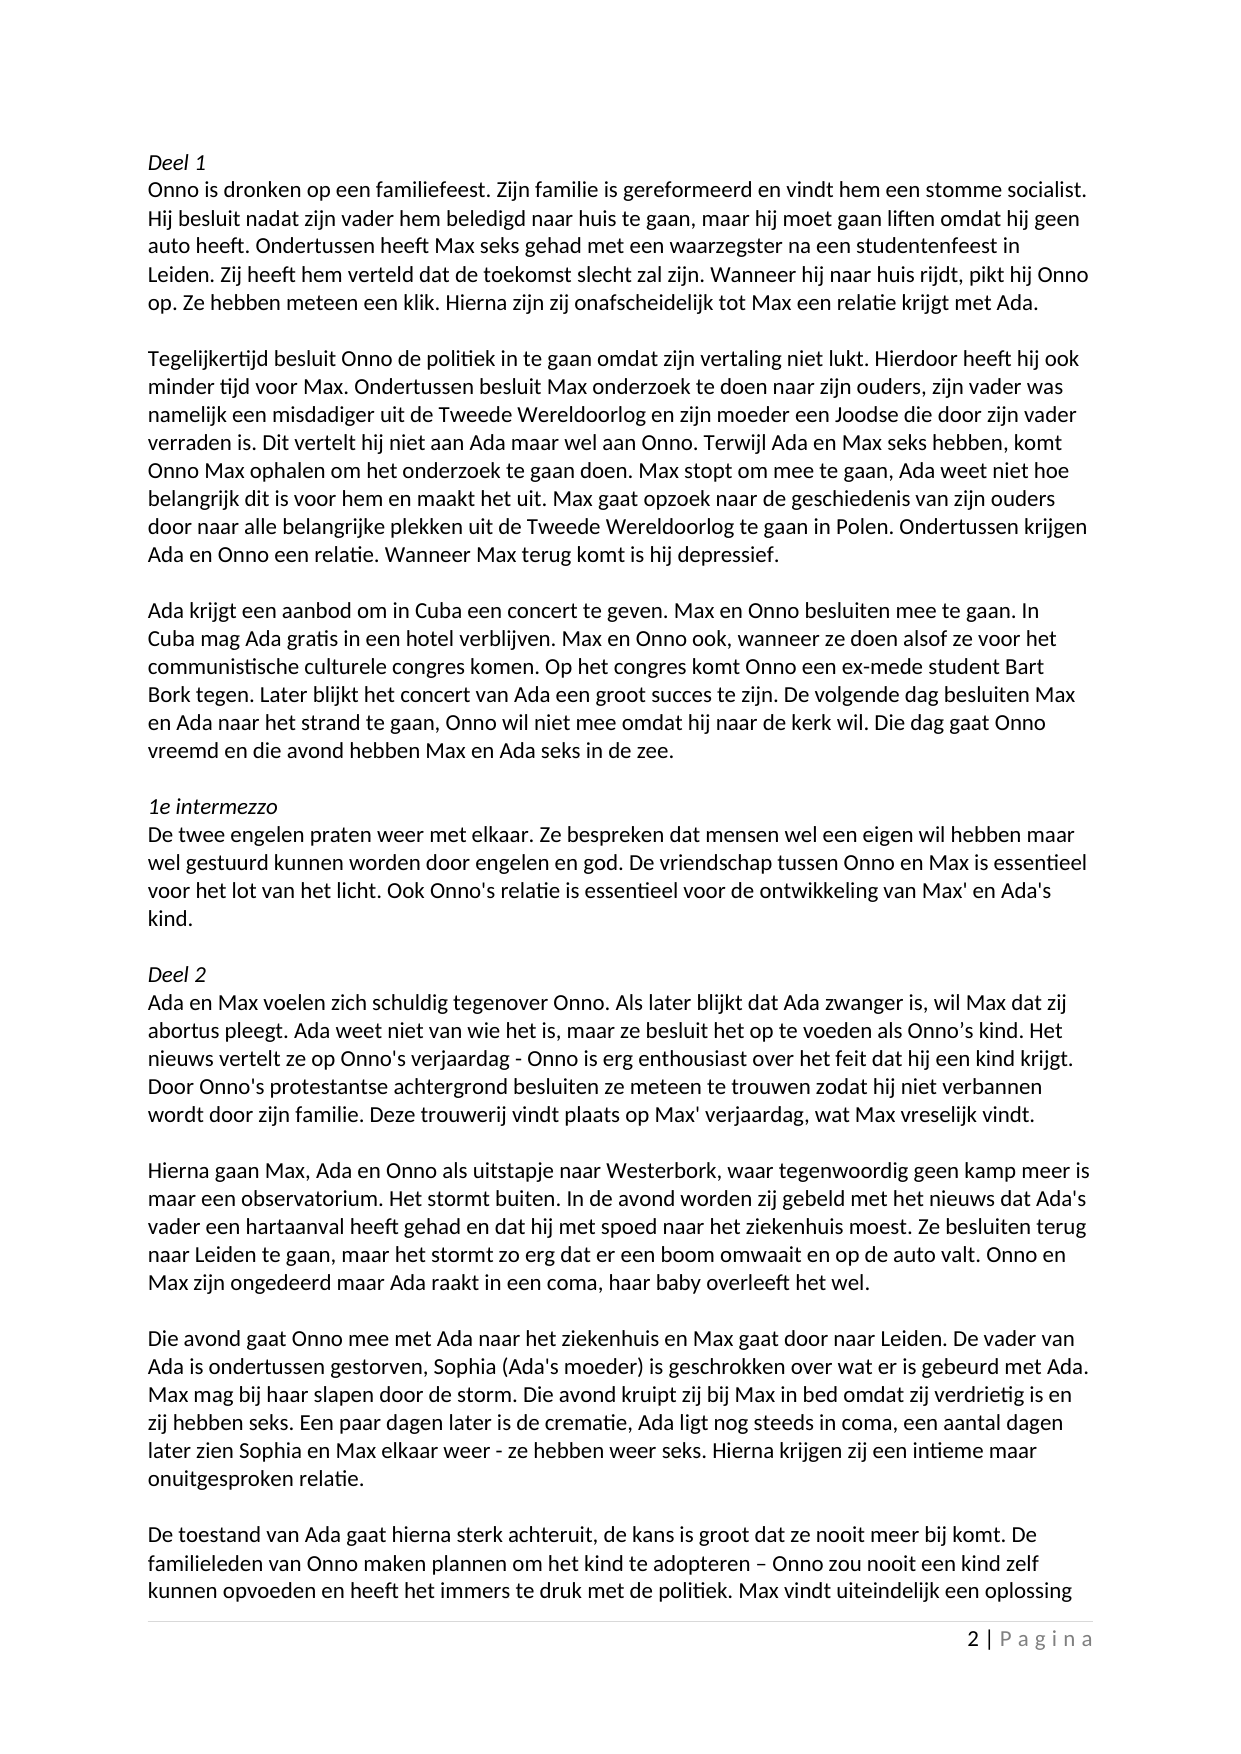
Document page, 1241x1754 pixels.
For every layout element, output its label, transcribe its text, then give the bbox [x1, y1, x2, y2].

text De twee engelen praten weer met elkaar. Ze bespreken dat mensen wel een eigen wil hebben maar wel gestuurd kunnen worden door engelen en god. De vriendschap tussen Onno en Max is essentieel voor het lot van het licht. Ook Onno's relatie is essentieel voor de ontwikkeling van Max' en Ada's kind. [148, 820, 1093, 932]
text Deel 1 [148, 148, 1093, 176]
text Onno is dronken op een familiefeest. Zijn familie is gereformeerd en vindt hem een stomme socialist. Hij besluit nadat zijn vader hem beledigd naar huis te gaan, maar hij moet gaan liften omdat hij geen auto heeft. Ondertussen heeft Max seks gehad met een waarzegster na een studentenfeest in Leiden. Zij heeft hem verteld dat de toekomst slecht zal zijn. Wanneer hij naar huis rijdt, pikt hij Onno op. Ze hebben meteen een klik. Hierna zijn zij onafscheidelijk tot Max een relatie krijgt met Ada. [148, 176, 1093, 316]
text Hierna gaan Max, Ada en Onno als uitstapje naar Westerbork, waar tegenwoordig geen kamp meer is maar een observatorium. Het stormt buiten. In de avond worden zij gebeld met het nieuws dat Ada's vader een hartaanval heeft gehad en dat hij met spoed naar het ziekenhuis moest. Ze besluiten terug naar Leiden te gaan, maar het stormt zo erg dat er een boom omwaait en op de auto valt. Onno en Max zijn ongedeerd maar Ada raakt in een coma, haar baby overleeft het wel. [148, 1156, 1093, 1296]
text Deel 2 [148, 960, 1093, 988]
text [148, 1521, 1093, 1605]
text Ada en Max voelen zich schuldig tegenover Onno. Als later blijkt dat Ada zwanger is, wil Max dat zij abortus pleegt. Ada weet niet van wie het is, maar ze besluit het op te voeden als Onno’s kind. Het nieuws vertelt ze op Onno's verjaardag - Onno is erg enthousiast over het feit dat hij een kind krijgt. Door Onno's protestantse achtergrond besluiten ze meteen te trouwen zodat hij niet verbannen wordt door zijn familie. Deze trouwerij vindt plaats op Max' verjaardag, wat Max vreselijk vindt. [148, 988, 1093, 1128]
text Tegelijkertijd besluit Onno de politiek in te gaan omdat zijn vertaling niet lukt. Hierdoor heeft hij ook minder tijd voor Max. Ondertussen besluit Max onderzoek te doen naar zijn ouders, zijn vader was namelijk een misdadiger uit de Tweede Wereldoorlog en zijn moeder een Joodse die door zijn vader verraden is. Dit vertelt hij niet aan Ada maar wel aan Onno. Terwijl Ada en Max seks hebben, komt Onno Max ophalen om het onderzoek te gaan doen. Max stopt om mee te gaan, Ada weet niet hoe belangrijk dit is voor hem en maakt het uit. Max gaat opzoek naar de geschiedenis van zijn ouders door naar alle belangrijke plekken uit de Tweede Wereldoorlog te gaan in Polen. Ondertussen krijgen Ada en Onno een relatie. Wanneer Max terug komt is hij depressief. [148, 344, 1093, 568]
text Die avond gaat Onno mee met Ada naar het ziekenhuis en Max gaat door naar Leiden. De vader van Ada is ondertussen gestorven, Sophia (Ada's moeder) is geschrokken over wat er is gebeurd met Ada. Max mag bij haar slapen door de storm. Die avond kruipt zij bij Max in bed omdat zij verdrietig is en zij hebben seks. Een paar dagen later is de crematie, Ada ligt nog steeds in coma, een aantal dagen later zien Sophia en Max elkaar weer - ze hebben weer seks. Hierna krijgen zij een intieme maar onuitgesproken relatie. [148, 1324, 1093, 1493]
text 1e intermezzo [148, 792, 1093, 820]
text Ada krijgt een aanbod om in Cuba een concert te geven. Max en Onno besluiten mee te gaan. In Cuba mag Ada gratis in een hotel verblijven. Max en Onno ook, wanneer ze doen alsof ze voor het communistische culturele congres komen. Op het congres komt Onno een ex-mede student Bart Bork tegen. Later blijkt het concert van Ada een groot succes te zijn. De volgende dag besluiten Max en Ada naar het strand te gaan, Onno wil niet mee omdat hij naar de kerk wil. Die dag gaat Onno vreemd en die avond hebben Max en Ada seks in de zee. [148, 596, 1093, 764]
